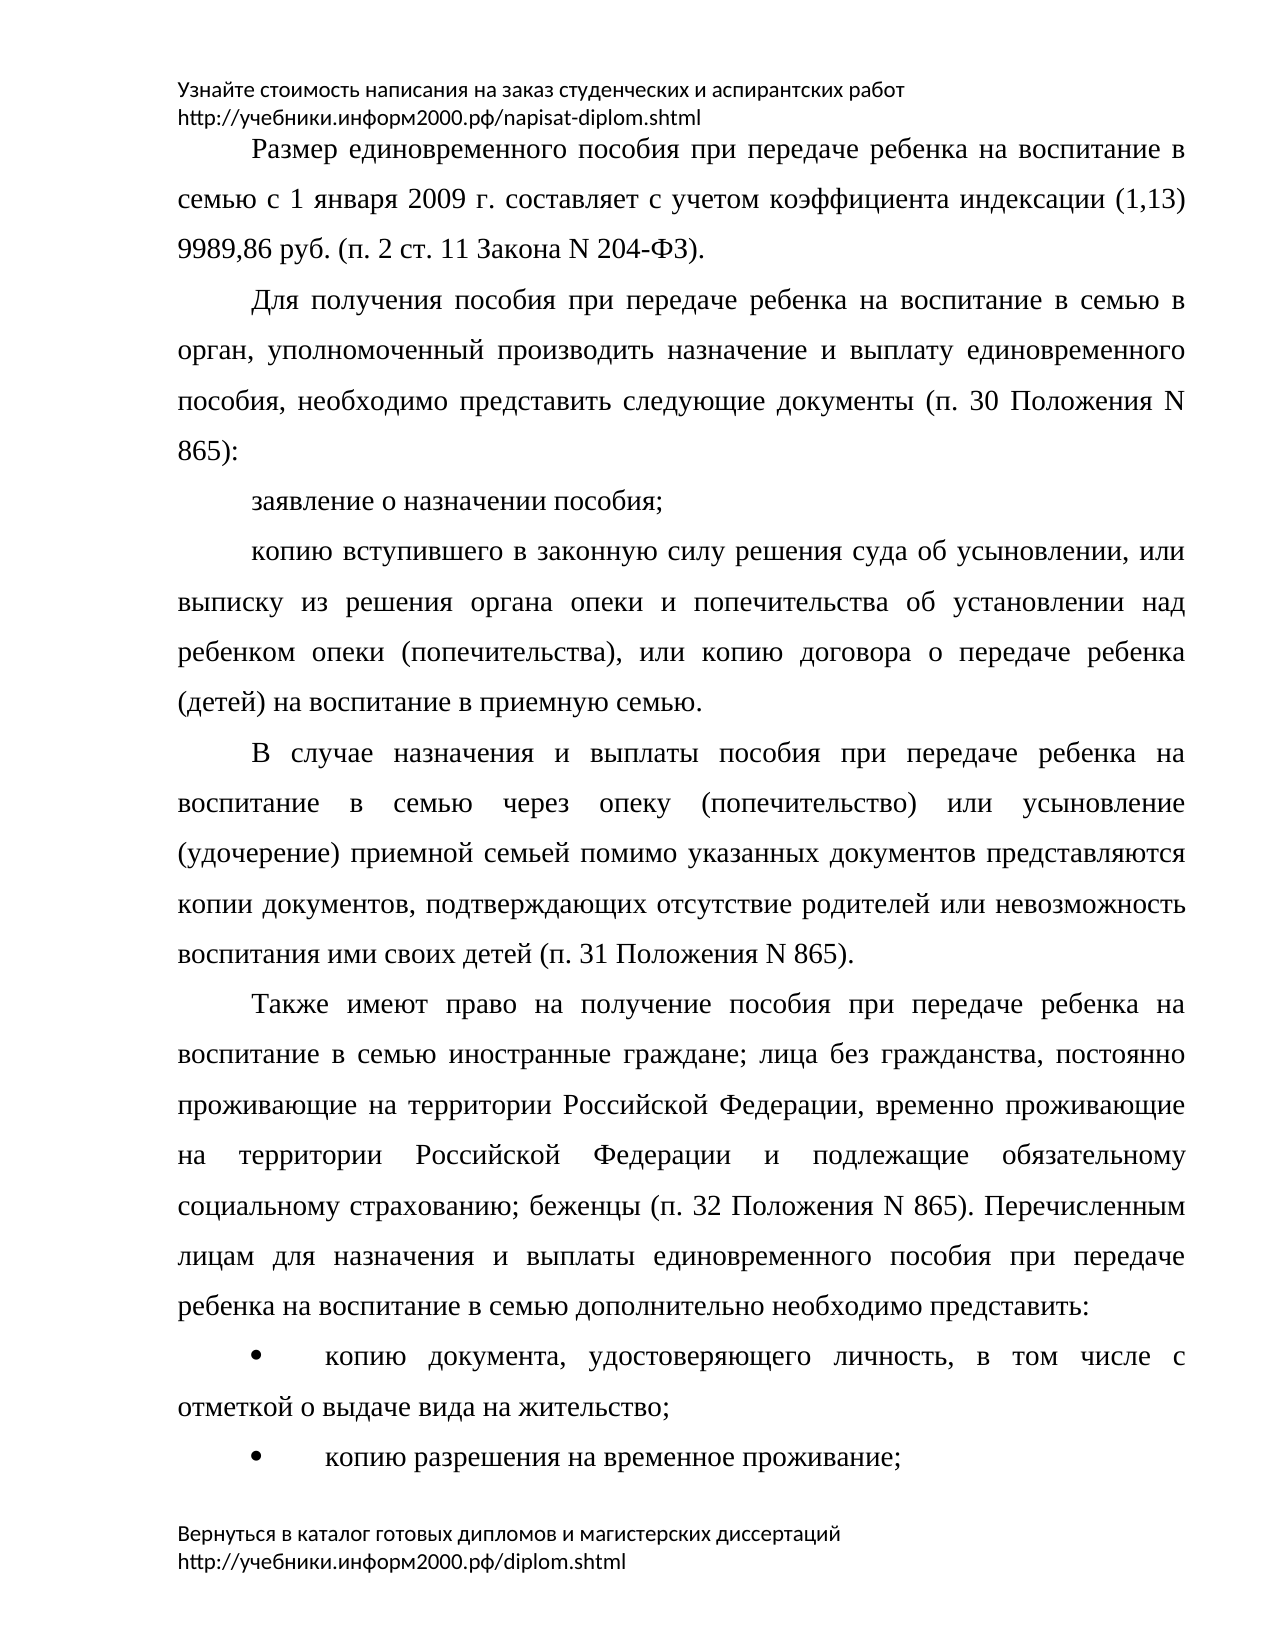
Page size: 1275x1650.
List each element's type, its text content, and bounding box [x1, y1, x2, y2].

text Для получения пособия при передаче ребенка на воспитание в семью в орган, уполномоченный производить назначение и выплату единовременного пособия, необходимо представить следующие документы (п. 30 Положения N 865): [177, 282, 1186, 466]
text В случае назначения и выплаты пособия при передаче ребенка на воспитание в семью через опеку (попечительство) или усыновление (удочерение) приемной семьей помимо указанных документов представляются копии документов, подтверждающих отсутствие родителей или невозможность воспитания ими своих детей (п. 31 Положения N 865). [177, 735, 1186, 969]
text Также имеют право на получение пособия при передаче ребенка на воспитание в семью иностранные граждане; лица без гражданства, постоянно проживающие на территории Российской Федерации, временно проживающие на территории Российской Федерации и подлежащие обязательному социальному страхованию; беженцы (п. 32 Положения N 865). Перечисленным лицам для назначения и выплаты единовременного пособия при передаче ребенка на воспитание в семью дополнительно необходимо представить: [177, 986, 1186, 1322]
text  копию разрешения на временное проживание; [177, 1439, 1186, 1473]
text  копию документа, удостоверяющего личность, в том числе с отметкой о выдаче вида на жительство; [177, 1338, 1186, 1422]
text копию вступившего в законную силу решения суда об усыновлении, или выписку из решения органа опеки и попечительства об установлении над ребенком опеки (попечительства), или копию договора о передаче ребенка (детей) на воспитание в приемную семью. [177, 533, 1186, 718]
text Размер единовременного пособия при передаче ребенка на воспитание в семью с 1 января 2009 г. составляет с учетом коэффициента индексации (1,13) 9989,86 руб. (п. 2 ст. 11 Закона N 204-ФЗ). [177, 131, 1186, 265]
text заявление о назначении пособия; [177, 483, 1186, 517]
